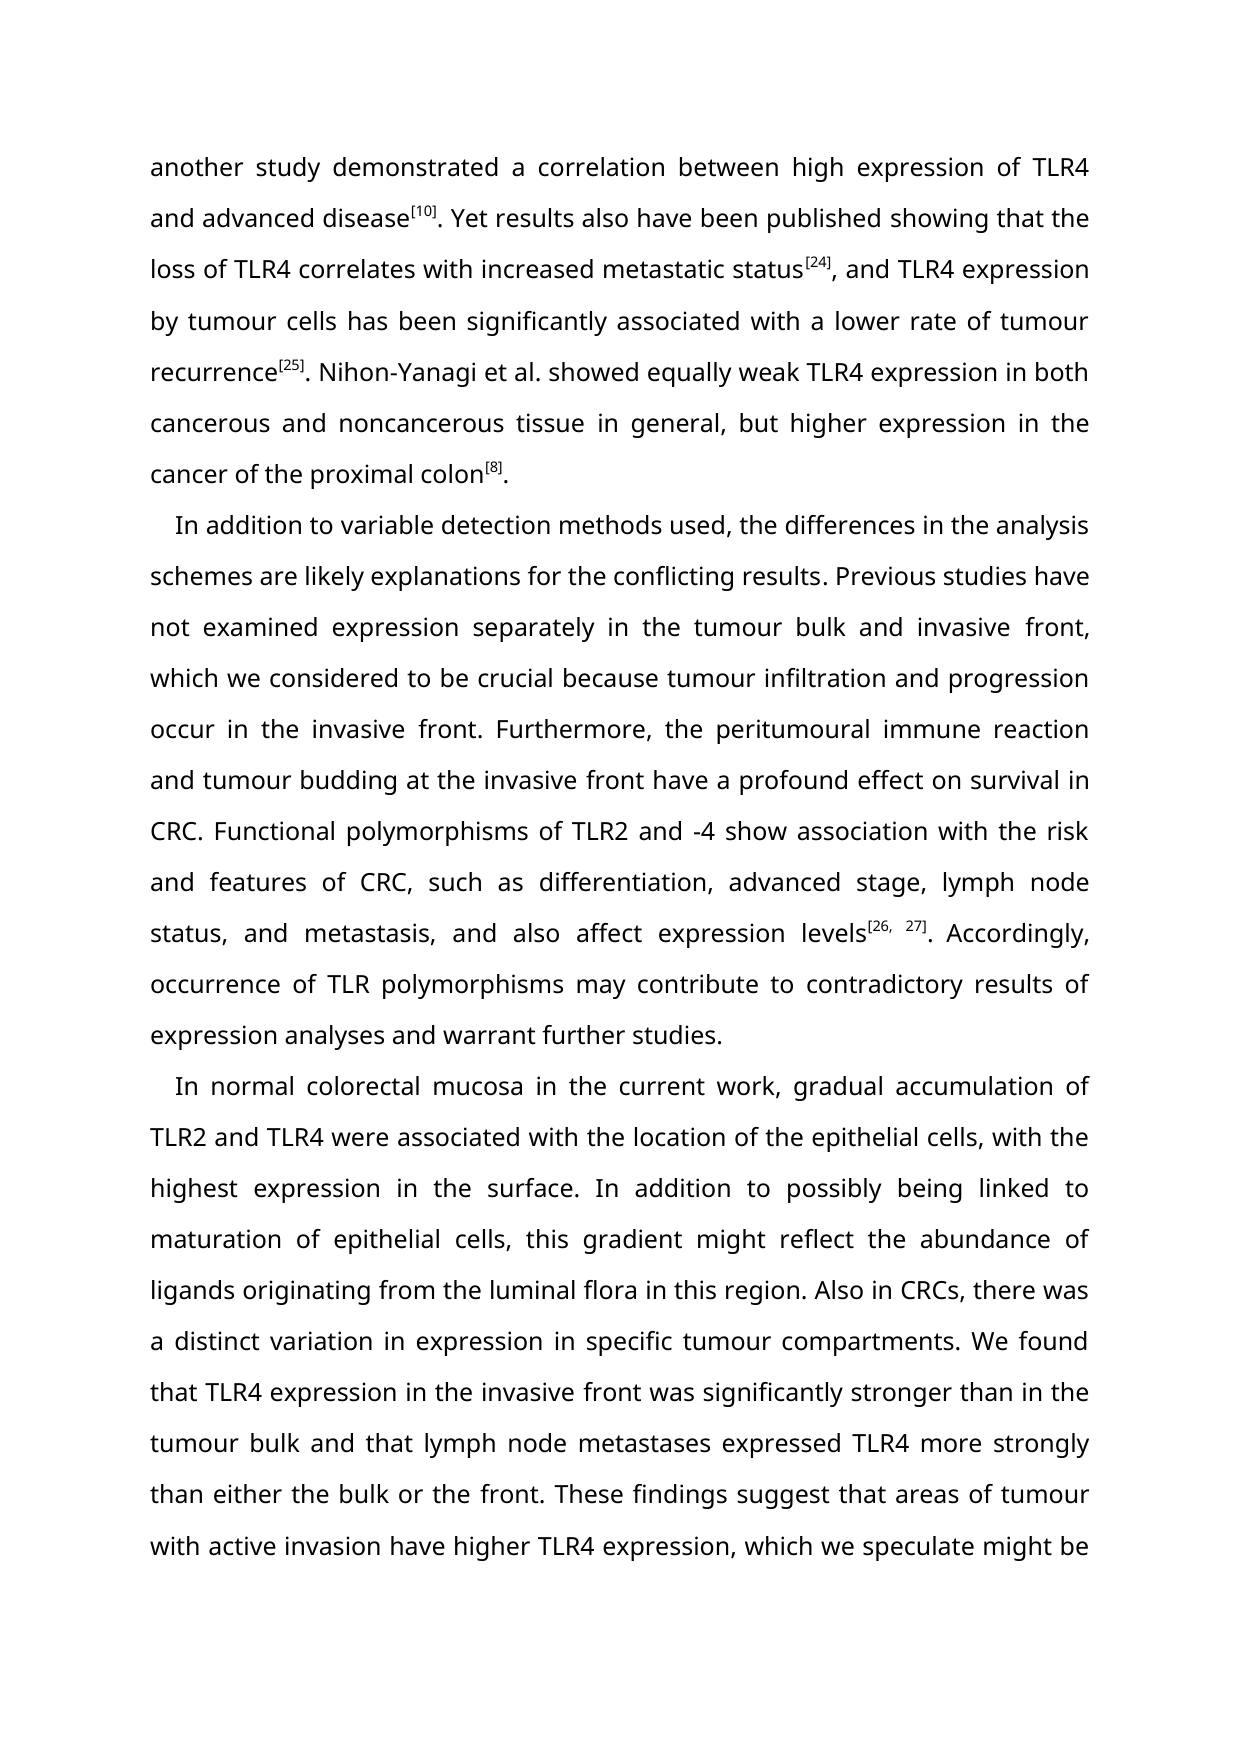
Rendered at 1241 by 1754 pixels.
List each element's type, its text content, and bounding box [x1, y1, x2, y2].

text In addition to variable detection methods used, the differences in the analysis schemes are likely explanations for the conflicting results. Previous studies have not examined expression separately in the tumour bulk and invasive front, which we considered to be crucial because tumour infiltration and progression occur in the invasive front. Furthermore, the peritumoural immune reaction and tumour budding at the invasive front have a profound effect on survival in CRC. Functional polymorphisms of TLR2 and -4 show association with the risk and features of CRC, such as differentiation, advanced stage, lymph node status, and metastasis, and also affect expression levels[26, 27]. Accordingly, occurrence of TLR polymorphisms may contribute to contradictory results of expression analyses and warrant further studies. [150, 507, 1090, 1052]
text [150, 1069, 1090, 1562]
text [150, 150, 1090, 490]
